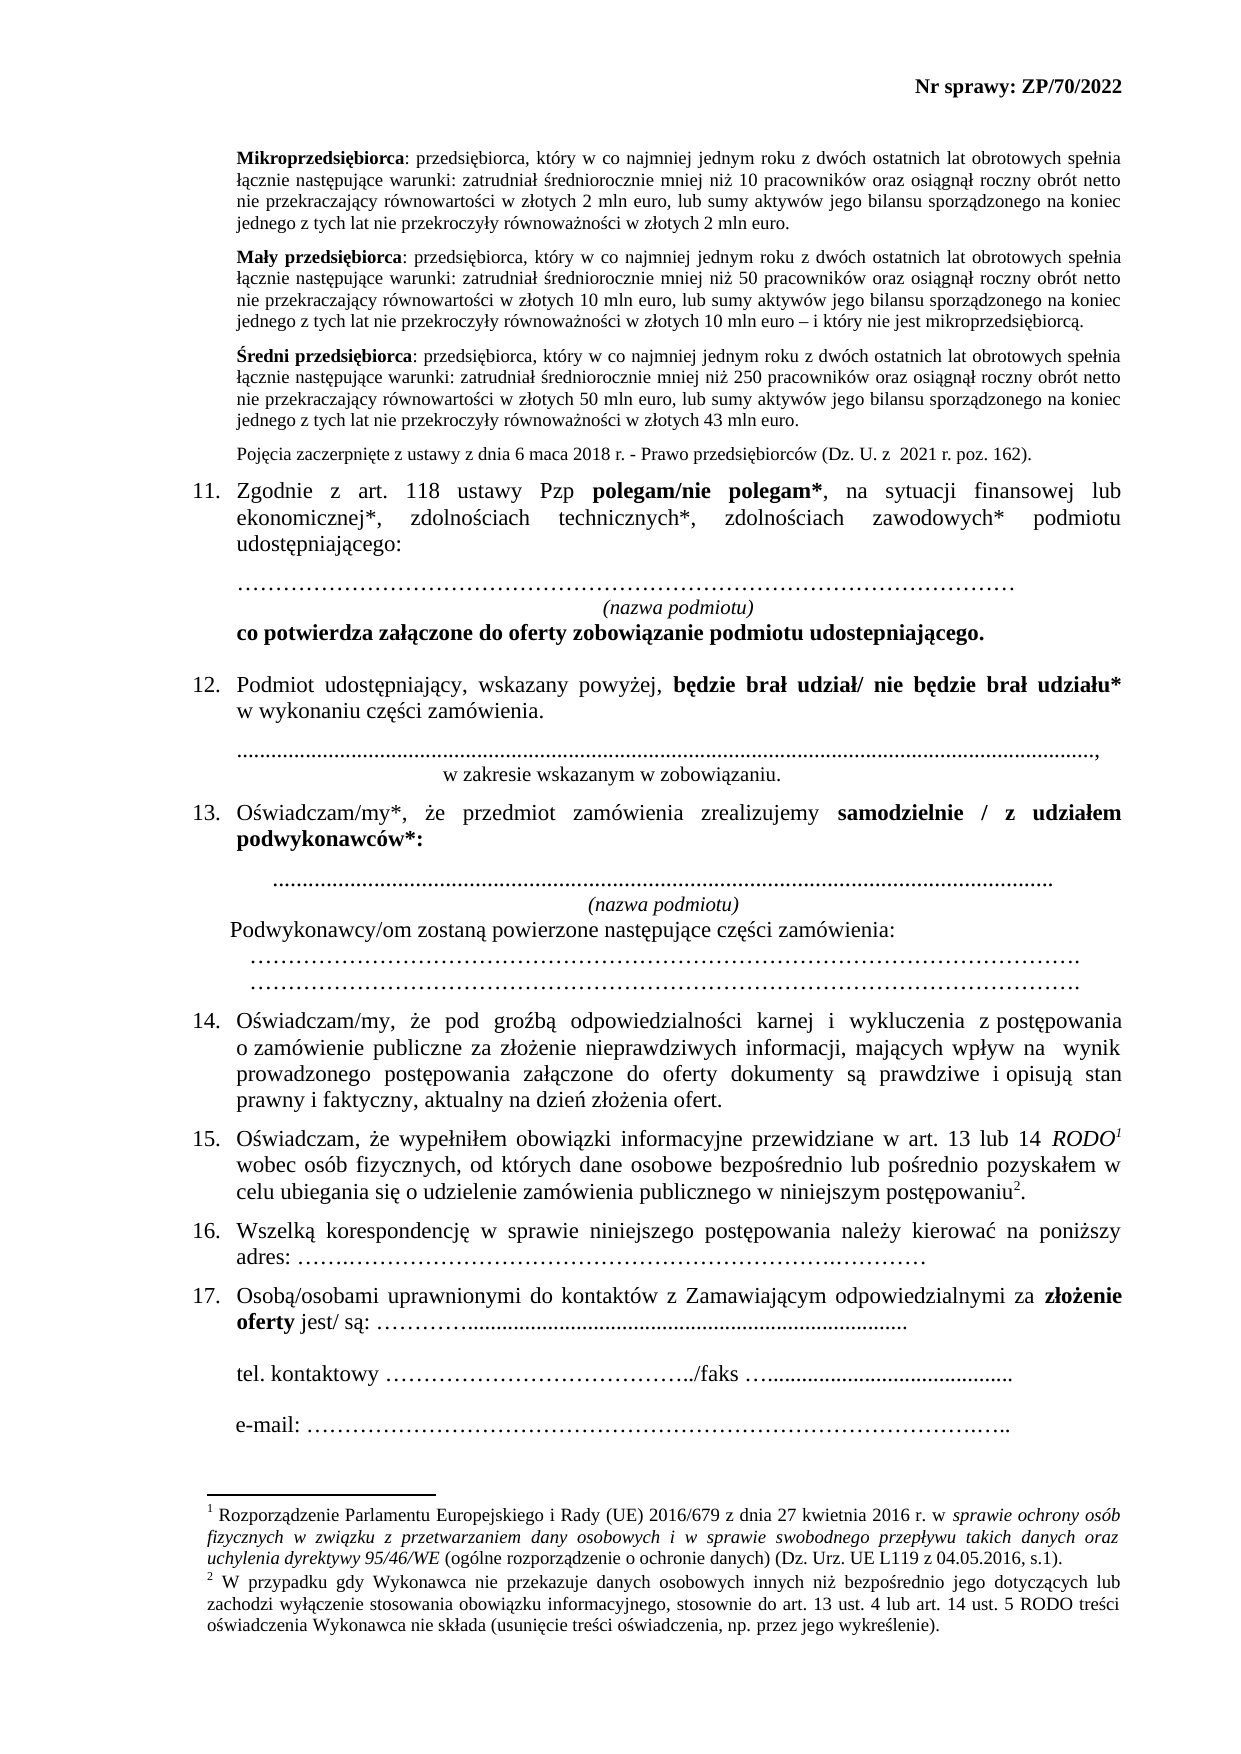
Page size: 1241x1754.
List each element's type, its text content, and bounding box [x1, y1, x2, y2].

list Podmiot udostępniający, wskazany powyżej, będzie brał udział/ nie będzie brał udziału* w wykonaniu części zamówienia. [192, 671, 1122, 723]
list Wszelką korespondencję w sprawie niniejszego postępowania należy kierować na poniższy adres: …….……………………………………………………….………… [192, 1217, 1122, 1269]
text (nazwa podmiotu) [207, 892, 1122, 916]
text Podwykonawcy/om zostaną powierzone następujące części zamówienia: [207, 916, 1122, 942]
list Oświadczam/my, że pod groźbą odpowiedzialności karnej i wykluczenia z postępowania o zamówienie publiczne za złożenie nieprawdziwych informacji, mających wpływ na wynik prowadzonego postępowania załączone do oferty dokumenty są prawdziwe i opisują stan prawny i faktyczny, aktualny na dzień złożenia ofert. [192, 1007, 1122, 1113]
list Oświadczam/my*, że przedmiot zamówienia zrealizujemy samodzielnie / z udziałem podwykonawców*: [192, 799, 1122, 851]
text w zakresie wskazanym w zobowiązaniu. [236, 762, 1122, 786]
text (nazwa podmiotu) [236, 595, 1122, 619]
text ......................................................................................................................................................, [236, 736, 1122, 762]
list Zgodnie z art. 118 ustawy Pzp polegam/nie polegam*, na sytuacji finansowej lub ekonomicznej*, zdolnościach technicznych*, zdolnościach zawodowych* podmiotu udostępniającego: [192, 477, 1122, 556]
text ................................................................................................................................... [207, 864, 1122, 892]
text Średni przedsiębiorca: przedsiębiorca, który w co najmniej jednym roku z dwóch ostatnich lat obrotowych spełnia łącznie następujące warunki: zatrudniał średniorocznie mniej niż 250 pracowników oraz osiągnął roczny obrót netto nie przekraczający równowartości w złotych 50 mln euro, lub sumy aktywów jego bilansu sporządzonego na koniec jednego z tych lat nie przekroczyły równoważności w złotych 43 mln euro. [207, 344, 1122, 431]
text ………………………………………………………………………………………………. [207, 942, 1122, 968]
text ………………………………………………………………………………………… [236, 569, 1122, 595]
text Mały przedsiębiorca: przedsiębiorca, który w co najmniej jednym roku z dwóch ostatnich lat obrotowych spełnia łącznie następujące warunki: zatrudniał średniorocznie mniej niż 50 pracowników oraz osiągnął roczny obrót netto nie przekraczający równowartości w złotych 10 mln euro, lub sumy aktywów jego bilansu sporządzonego na koniec jednego z tych lat nie przekroczyły równoważności w złotych 10 mln euro – i który nie jest mikroprzedsiębiorcą. [207, 246, 1122, 332]
text co potwierdza załączone do oferty zobowiązanie podmiotu udostepniającego. [236, 619, 1122, 646]
list Oświadczam, że wypełniłem obowiązki informacyjne przewidziane w art. 13 lub 14 RODO wobec osób fizycznych, od których dane osobowe bezpośrednio lub pośrednio pozyskałem w celu ubiegania się o udzielenie zamówienia publicznego w niniejszym postępowaniu. [192, 1125, 1122, 1204]
text ………………………………………………………………………………………………. [192, 968, 1122, 995]
text Mikroprzedsiębiorca: przedsiębiorca, który w co najmniej jednym roku z dwóch ostatnich lat obrotowych spełnia łącznie następujące warunki: zatrudniał średniorocznie mniej niż 10 pracowników oraz osiągnął roczny obrót netto nie przekraczający równowartości w złotych 2 mln euro, lub sumy aktywów jego bilansu sporządzonego na koniec jednego z tych lat nie przekroczyły równoważności w złotych 2 mln euro. [207, 147, 1122, 233]
list Osobą/osobami uprawnionymi do kontaktów z Zamawiającym odpowiedzialnymi za złożenie oferty jest/ są: …………............................................................................. [192, 1282, 1122, 1334]
text e-mail: …………………………………………………………………………….….. [207, 1411, 1122, 1437]
text tel. kontaktowy …………………………………../faks …........................................... [236, 1359, 1122, 1386]
text Pojęcia zaczerpnięte z ustawy z dnia 6 maca 2018 r. - Prawo przedsiębiorców (Dz. U. z 2021 r. poz. 162). [207, 443, 1122, 465]
